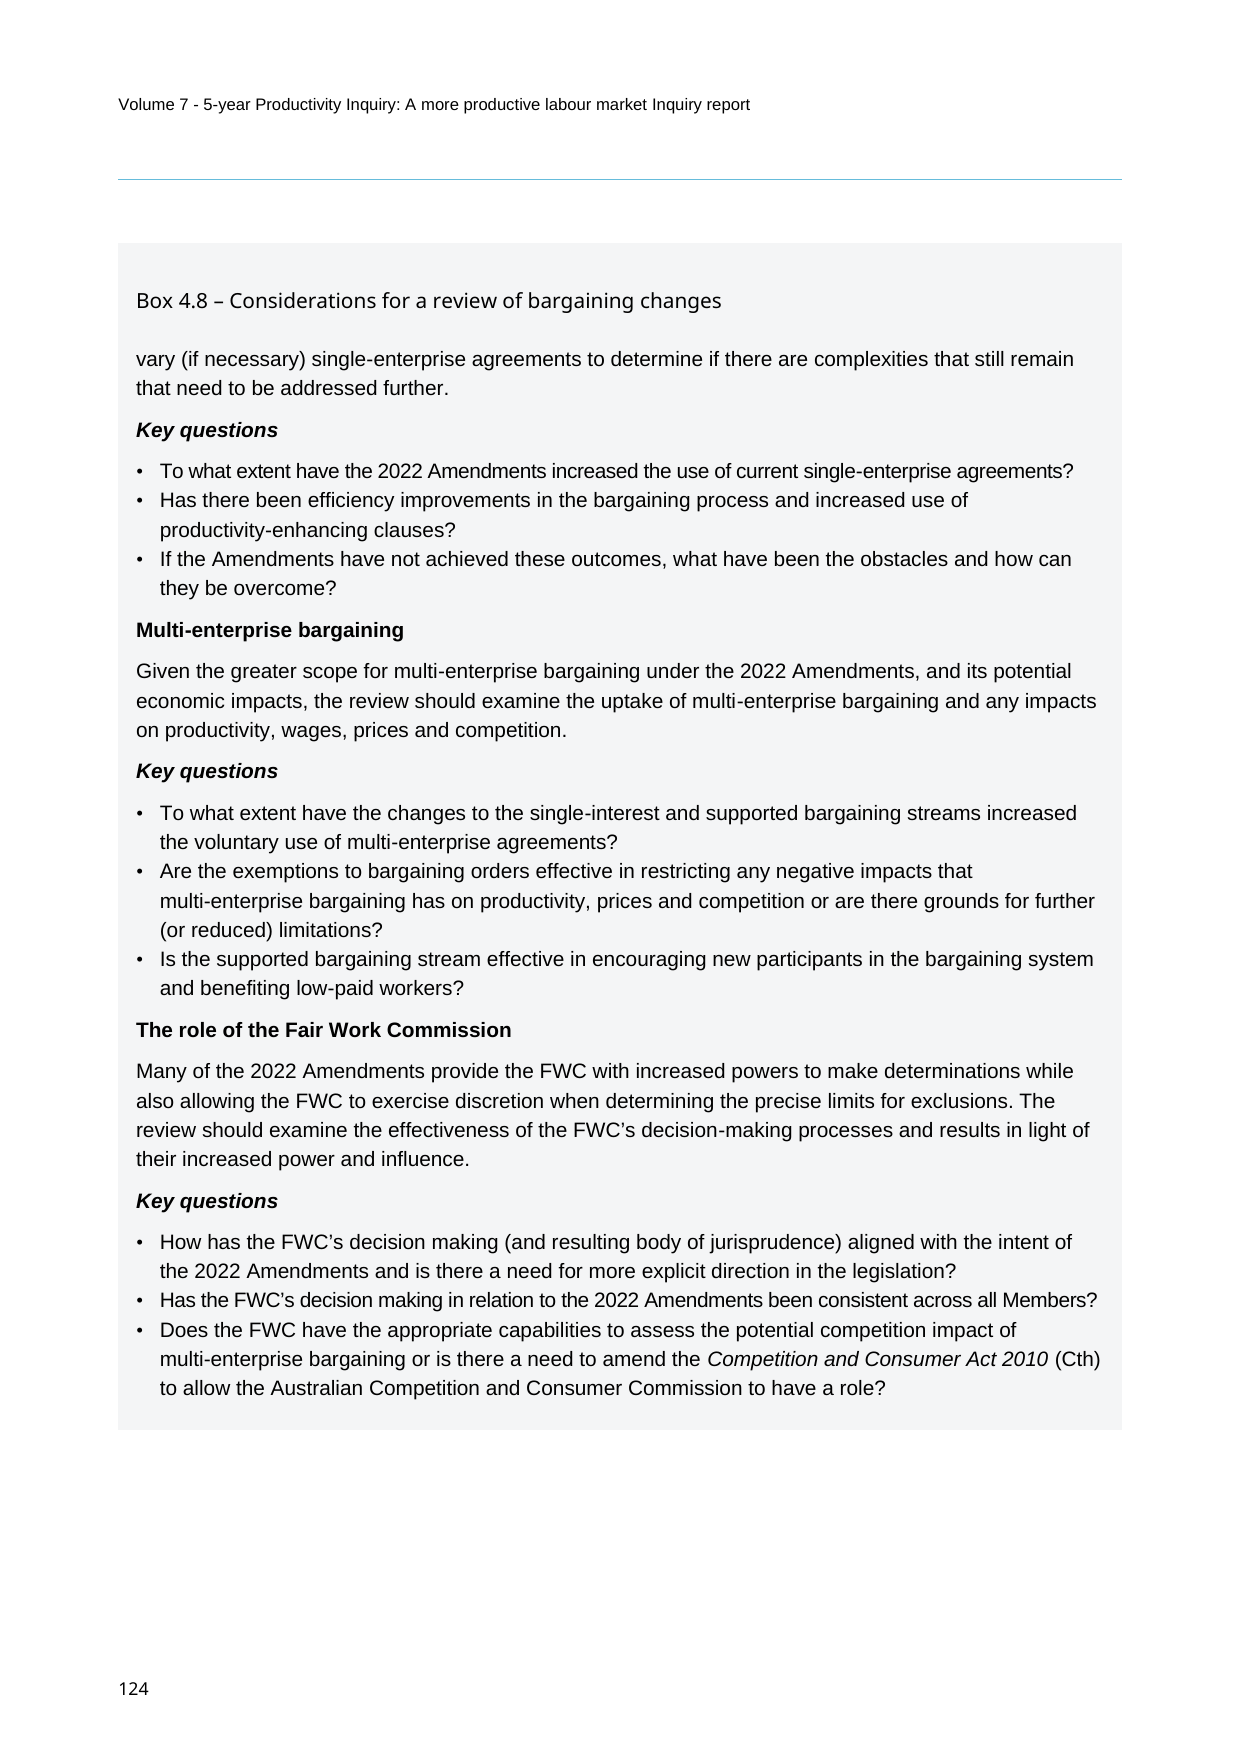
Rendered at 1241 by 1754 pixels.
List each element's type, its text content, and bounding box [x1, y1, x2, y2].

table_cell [118, 326, 1122, 1430]
table_header Box 4.8 – Considerations for a review of bargaining changes [118, 243, 1122, 326]
